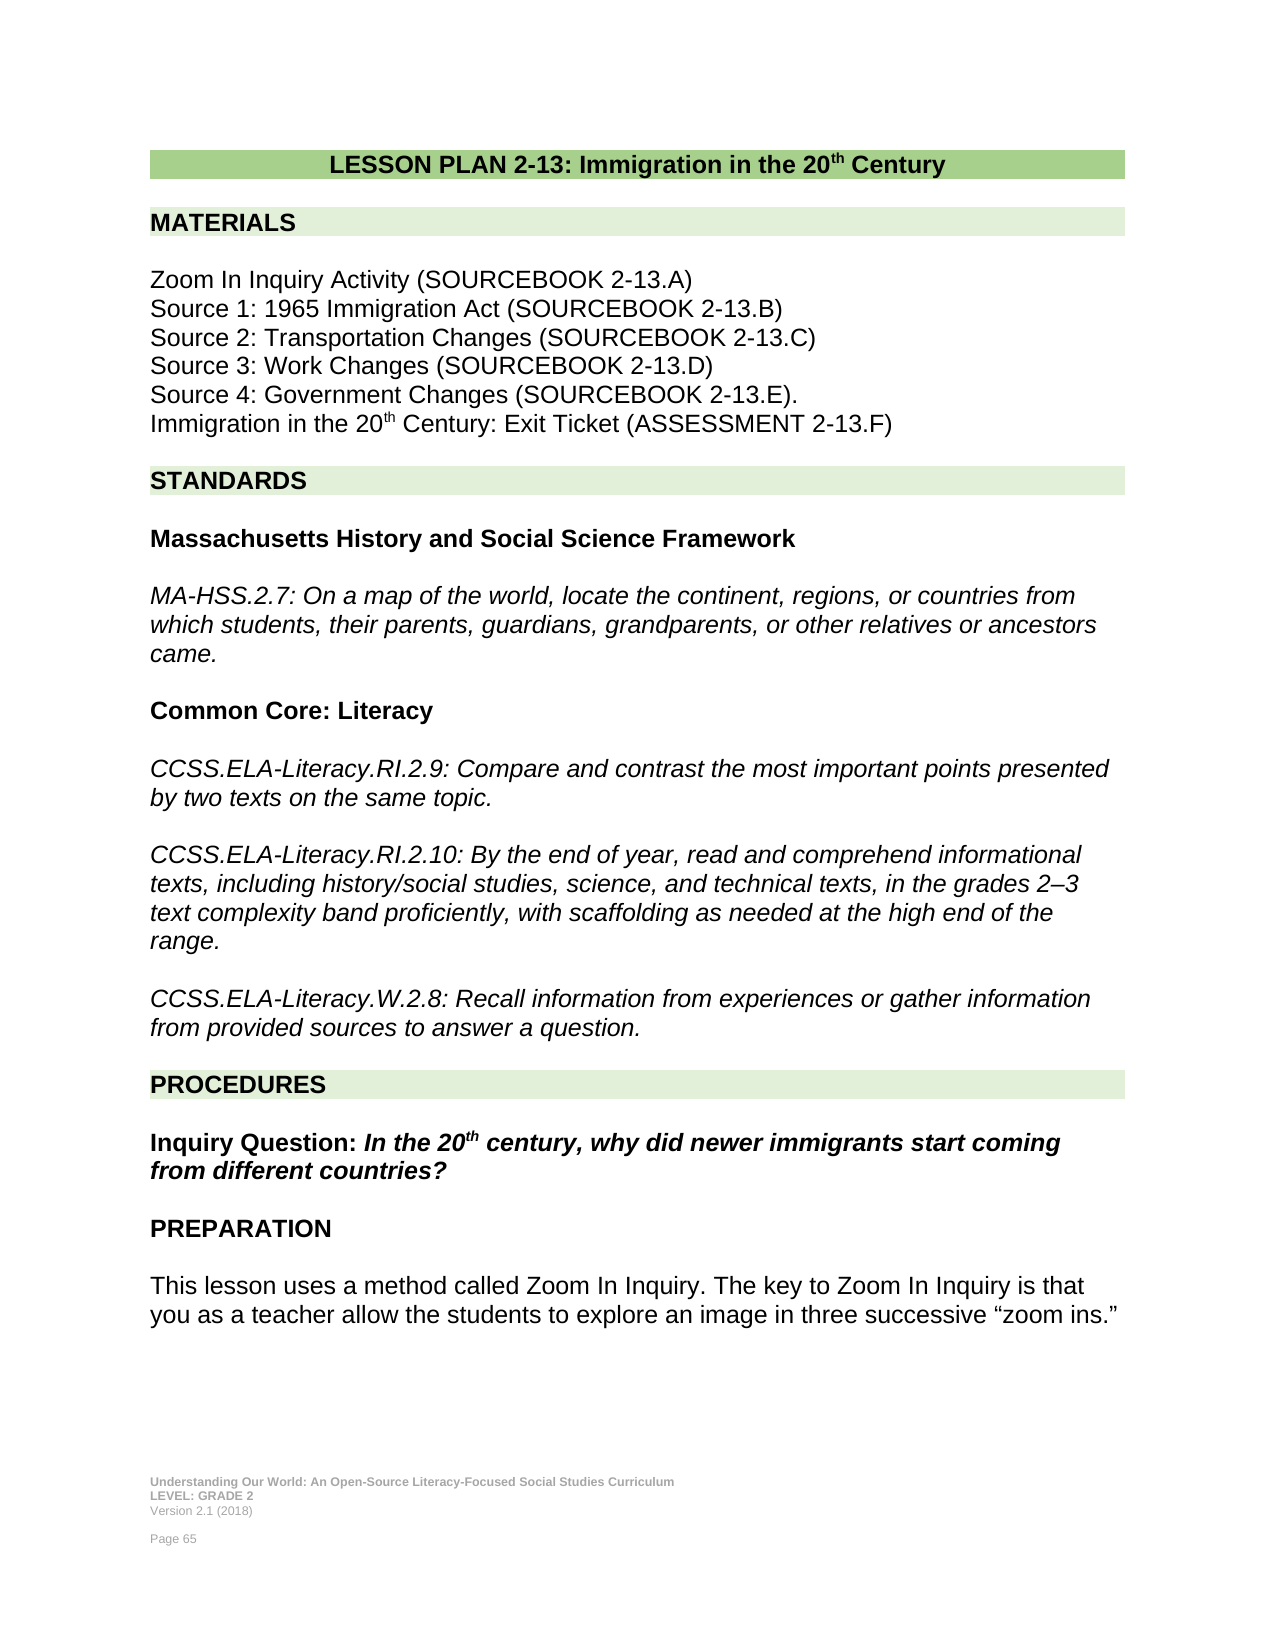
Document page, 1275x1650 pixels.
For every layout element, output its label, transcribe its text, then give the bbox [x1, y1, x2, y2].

text PROCEDURES [150, 1070, 1125, 1099]
text MATERIALS [150, 207, 1125, 236]
text Source 4: Government Changes (SOURCEBOOK 2-13.E). [150, 380, 1125, 409]
text Common Core: Literacy [150, 696, 1125, 725]
text STANDARDS [150, 466, 1125, 495]
text CCSS.ELA-Literacy.W.2.8: Recall information from experiences or gather information from provided sources to answer a question. [150, 984, 1125, 1041]
text LESSON PLAN 2-13: Immigration in the 20th Century [150, 150, 1125, 179]
text This lesson uses a method called Zoom In Inquiry. The key to Zoom In Inquiry is that you as a teacher allow the students to explore an image in three successive “zoom ins.” [150, 1271, 1125, 1329]
text Source 2: Transportation Changes (SOURCEBOOK 2-13.C) [150, 322, 1125, 351]
text Massachusetts History and Social Science Framework [150, 524, 1125, 552]
text Source 1: 1965 Immigration Act (SOURCEBOOK 2-13.B) [150, 294, 1125, 322]
text MA-HSS.2.7: On a map of the world, locate the continent, regions, or countries from which students, their parents, guardians, grandparents, or other relatives or ancestors came. [150, 581, 1125, 667]
text Immigration in the 20th Century: Exit Ticket (ASSESSMENT 2-13.F) [150, 409, 1125, 437]
text CCSS.ELA-Literacy.RI.2.10: By the end of year, read and comprehend informational texts, including history/social studies, science, and technical texts, in the grades 2–3 text complexity band proficiently, with scaffolding as needed at the high end of the range. [150, 840, 1125, 955]
text PREPARATION [150, 1214, 1125, 1242]
text Inquiry Question: In the 20th century, why did newer immigrants start coming from different countries? [150, 1127, 1125, 1185]
text Zoom In Inquiry Activity (SOURCEBOOK 2-13.A) [150, 265, 1125, 294]
text Source 3: Work Changes (SOURCEBOOK 2-13.D) [150, 351, 1125, 380]
text CCSS.ELA-Literacy.RI.2.9: Compare and contrast the most important points presented by two texts on the same topic. [150, 754, 1125, 811]
